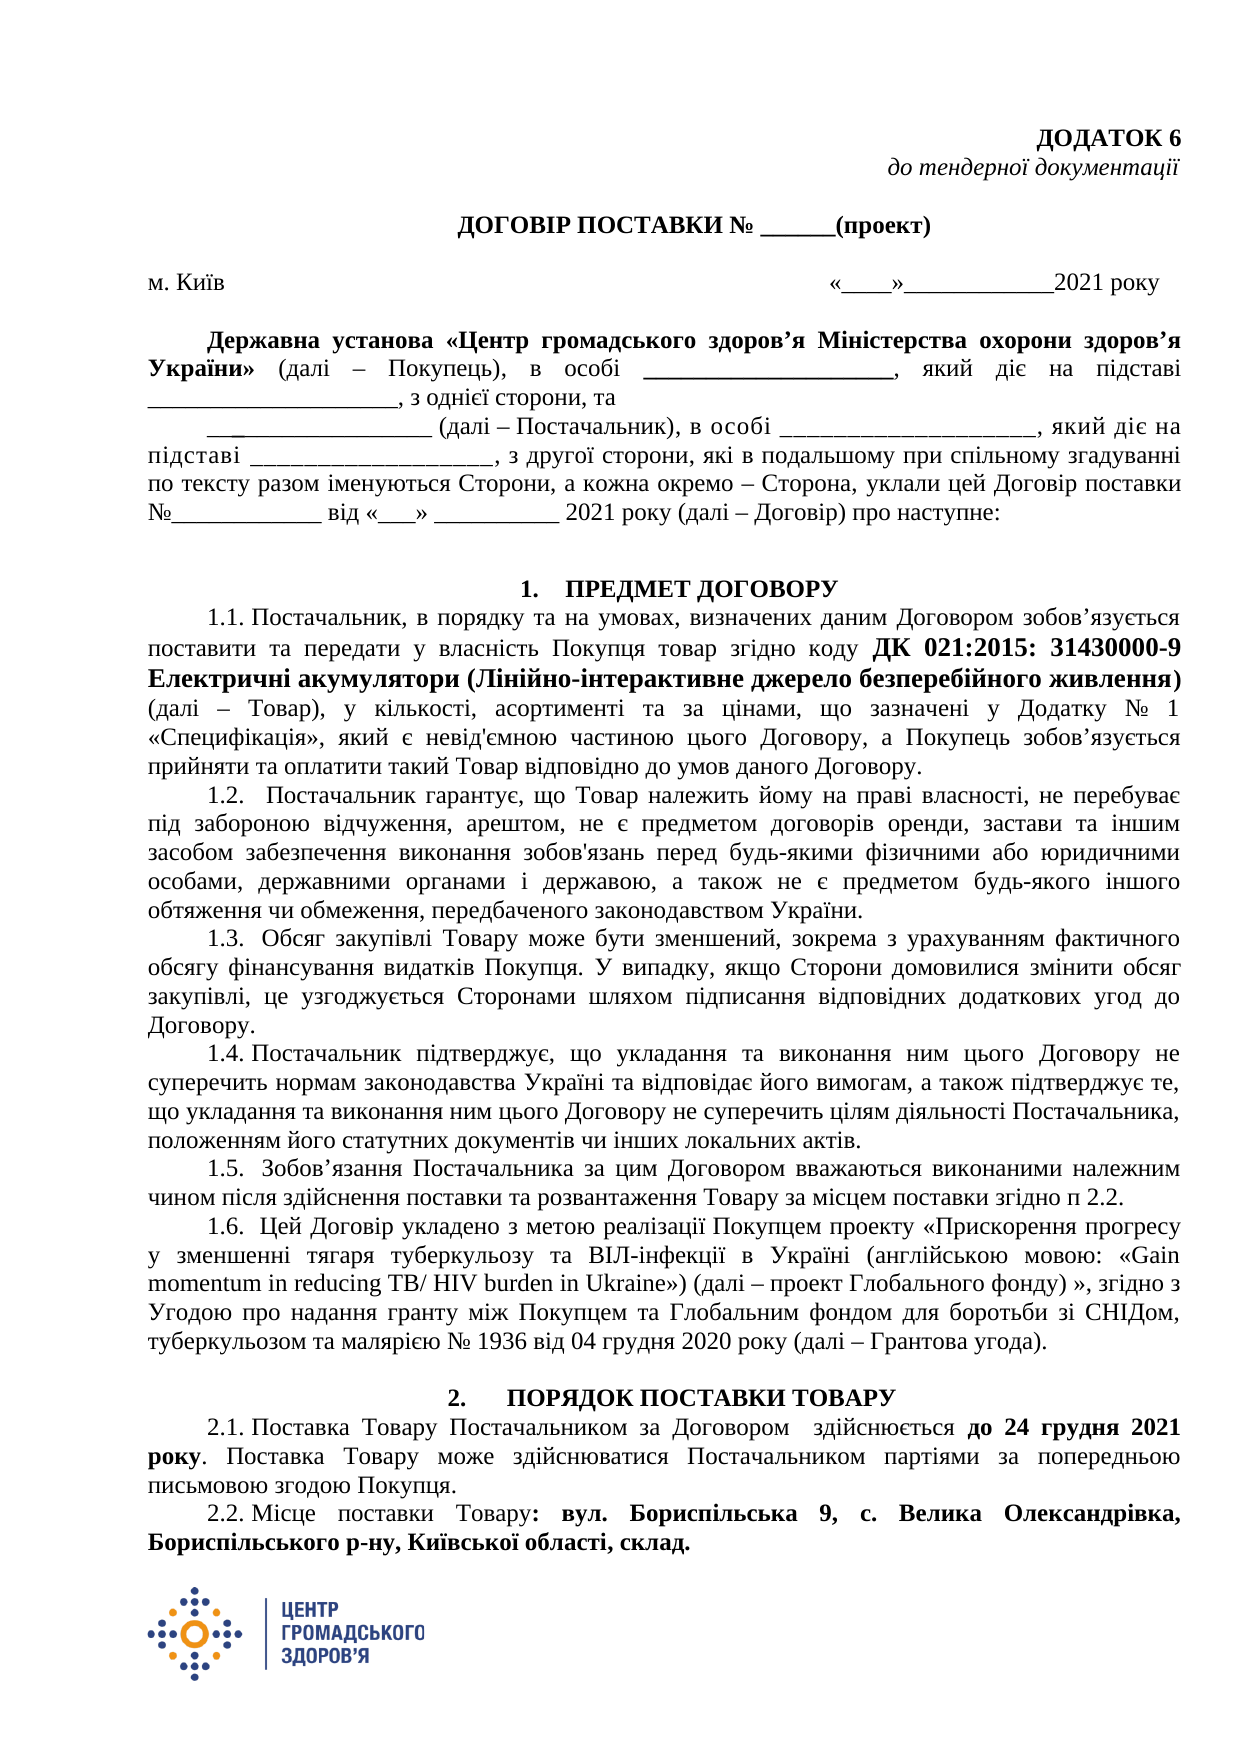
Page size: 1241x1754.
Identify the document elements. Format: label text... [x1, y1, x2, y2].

text ДОГОВІР ПОСТАВКИ № ______(проект) [148, 210, 1181, 238]
text до тендерної документації [737, 152, 1181, 181]
list ПРЕДМЕТ ДОГОВОРУ [148, 574, 1181, 602]
list Поставка Товару Постачальником за Договором здійснюється до 24 грудня 2021 року. Поставка Товару може здійснюватися Постачальником партіями за попередньою письмовою згодою Покупця. [148, 1412, 1181, 1498]
list ПОРЯДОК ПОСТАВКИ ТОВАРУ [148, 1383, 1167, 1412]
text м. Київ «____»____________2021 року [148, 267, 1181, 296]
list Цей Договір укладено з метою реалізації Покупцем проекту «Прискорення прогресу у зменшенні тягаря туберкульозу та ВІЛ-інфекції в Україні (англійською мовою: «Gain momentum in reducing TB/ HIV burden in Ukraine») (далі – проект Глобального фонду) », згідно з Угодою про надання гранту між Покупцем та Глобальним фондом для боротьби зі СНІДом, туберкульозом та малярією № 1936 від 04 грудня 2020 року (далі – Грантова угода). [148, 1211, 1181, 1355]
list Зобов’язання Постачальника за цим Договором вважаються виконаними належним чином після здійснення поставки та розвантаження Товару за місцем поставки згідно п 2.2. [148, 1153, 1181, 1211]
list Постачальник, в порядку та на умовах, визначених даним Договором зобов’язується поставити та передати у власність Покупця товар згідно коду ДК 021:2015: 31430000-9 Електричні акумулятори (Лінійно-інтерактивне джерело безперебійного живлення) (далі – Товар), у кількості, асортименті та за цінами, що зазначені у Додатку № 1 «Специфікація», який є невід'ємною частиною цього Договору, а Покупець зобов’язується прийняти та оплатити такий Товар відповідно до умов даного Договору. [148, 602, 1181, 780]
list Місце поставки Товару: вул. Бориспільська 9, с. Велика Олександрівка, Бориспільського р-ну, Київської області, склад. [148, 1498, 1181, 1556]
list Постачальник підтверджує, що укладання та виконання ним цього Договору не суперечить нормам законодавства Україні та відповідає його вимогам, а також підтверджує те, що укладання та виконання ним цього Договору не суперечить цілям діяльності Постачальника, положенням його статутних документів чи інших локальних актів. [148, 1038, 1181, 1153]
text __________________ (далі – Постачальник), в особі ___________________, який діє на підставі __________________, з другої сторони, які в подальшому при спільному згадуванні по тексту разом іменуються Сторони, а кожна окремо – Сторона, уклали цей Договір поставки №____________ від «___» __________ 2021 року (далі – Договір) про наступне: [148, 411, 1181, 526]
text Державна установа «Центр громадського здоров’я Міністерства охорони здоров’я України» (далі – Покупець), в особі ____________________, який діє на підставі ____________________, з однієї сторони, та [148, 325, 1181, 411]
picture [147, 1587, 425, 1681]
list Постачальник гарантує, що Товар належить йому на праві власності, не перебуває під забороною відчуження, арештом, не є предметом договорів оренди, застави та іншим засобом забезпечення виконання зобов'язань перед будь-якими фізичними або юридичними особами, державними органами і державою, а також не є предметом будь-якого іншого обтяження чи обмеження, передбаченого законодавством України. [148, 780, 1181, 923]
list Обсяг закупівлі Товару може бути зменшений, зокрема з урахуванням фактичного обсягу фінансування видатків Покупця. У випадку, якщо Сторони домовилися змінити обсяг закупівлі, це узгоджується Сторонами шляхом підписання відповідних додаткових угод до Договору. [148, 923, 1181, 1038]
text ДОДАТОК 6 [148, 123, 1181, 152]
